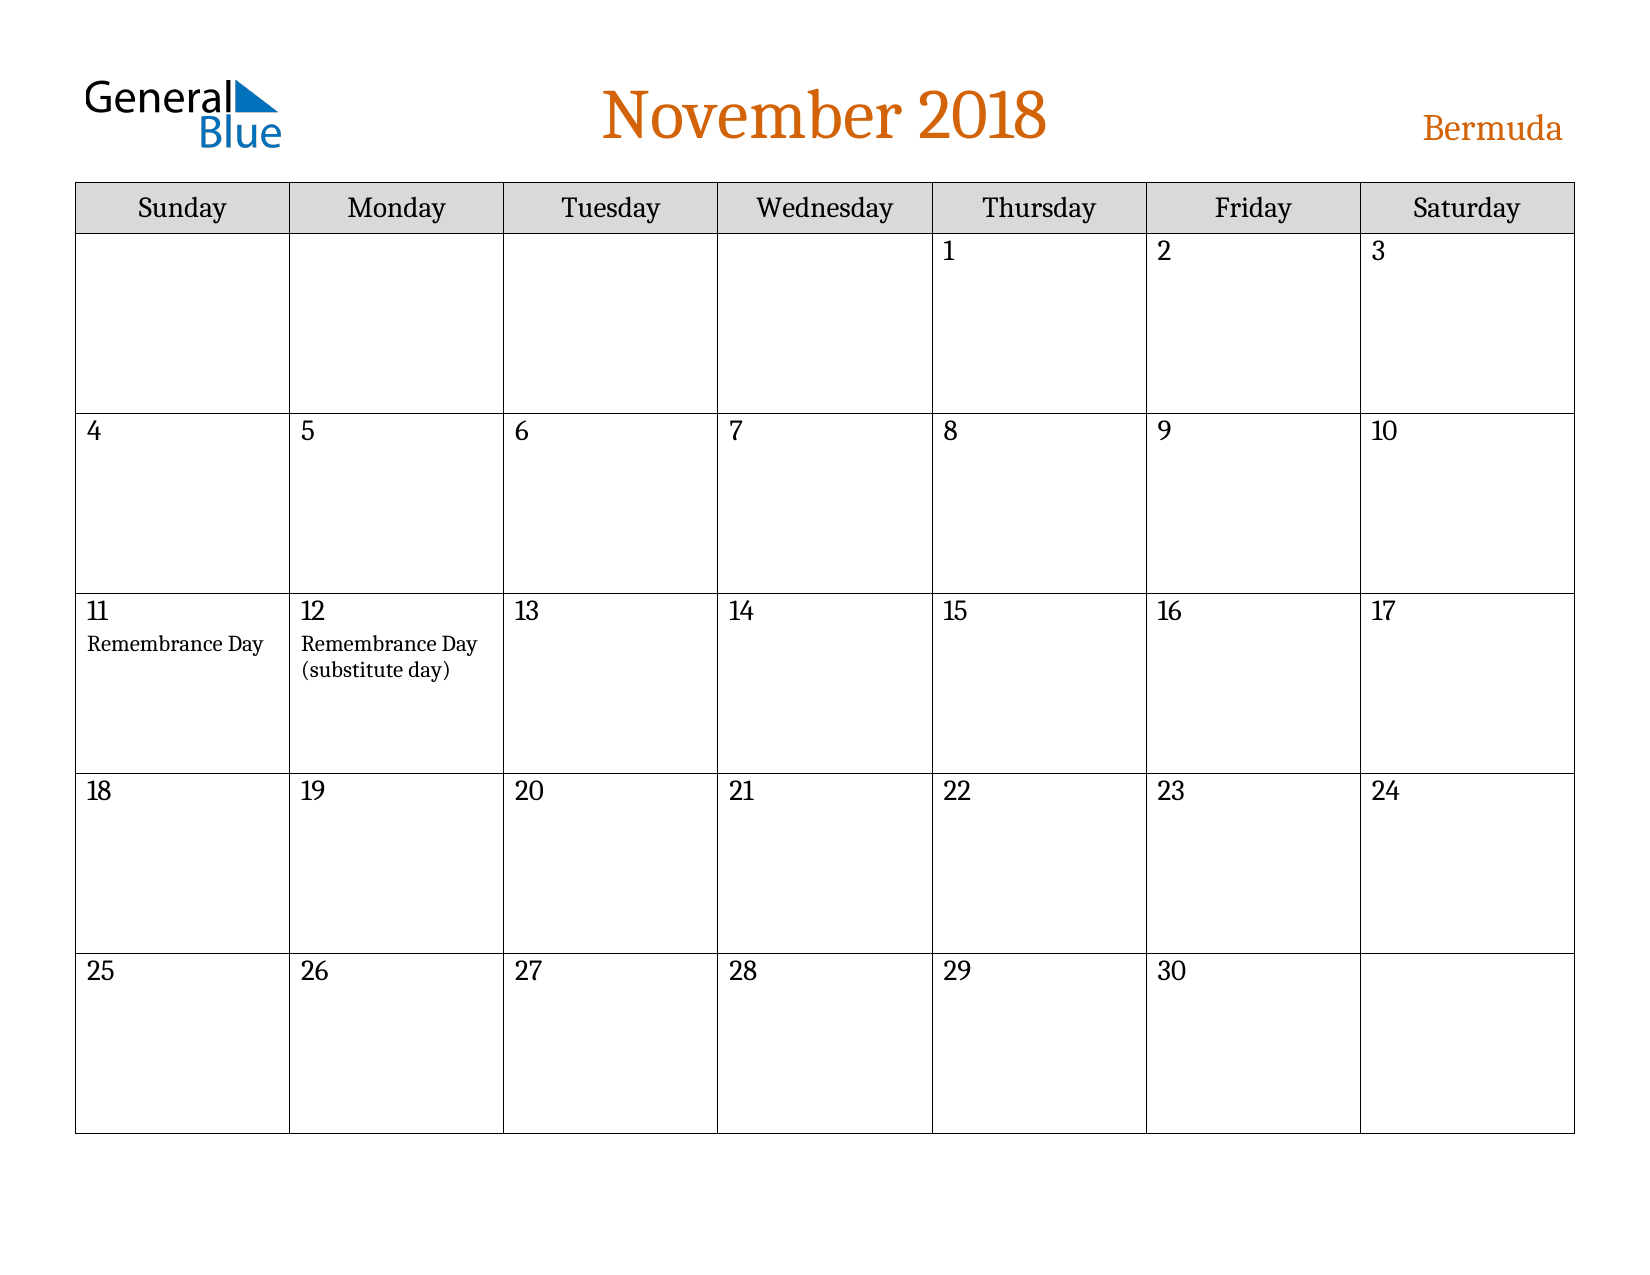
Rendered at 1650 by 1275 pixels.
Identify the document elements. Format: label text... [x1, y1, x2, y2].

table_cell [504, 270, 717, 413]
table_cell [76, 450, 289, 593]
table_cell 8 [933, 414, 1146, 450]
table_cell [1361, 270, 1574, 413]
table_cell 22 [933, 774, 1146, 810]
table_cell [933, 630, 1146, 773]
table_cell [504, 234, 717, 270]
table_cell [933, 450, 1146, 593]
table_cell [1361, 954, 1574, 990]
table_cell 27 [504, 954, 717, 990]
picture [86, 80, 281, 148]
table_header [76, 75, 503, 182]
table_cell [718, 990, 932, 1133]
table_cell Remembrance Day [76, 630, 289, 773]
table_cell [1361, 990, 1574, 1133]
table_header Bermuda [1146, 75, 1574, 182]
table_cell [933, 990, 1146, 1133]
table_cell [76, 810, 289, 953]
table_cell [1147, 810, 1360, 953]
table_cell Monday [290, 183, 503, 233]
table_cell [718, 234, 932, 270]
table_cell 14 [718, 594, 932, 630]
table_cell 13 [504, 594, 717, 630]
table_cell [290, 450, 503, 593]
table_cell Friday [1147, 183, 1360, 233]
table_cell 30 [1147, 954, 1360, 990]
table_cell [76, 234, 289, 270]
table_cell 11 [76, 594, 289, 630]
table_cell Saturday [1361, 183, 1574, 233]
table_cell [718, 810, 932, 953]
table_cell [290, 990, 503, 1133]
table_cell [76, 990, 289, 1133]
table_cell [76, 270, 289, 413]
table_cell 10 [1361, 414, 1574, 450]
table_cell [1361, 450, 1574, 593]
table_cell [933, 270, 1146, 413]
table_cell 9 [1147, 414, 1360, 450]
table_cell [718, 630, 932, 773]
table_cell [718, 270, 932, 413]
table_cell [290, 810, 503, 953]
table_cell [1147, 270, 1360, 413]
table_cell 3 [1361, 234, 1574, 270]
table_cell [290, 234, 503, 270]
table_cell 26 [290, 954, 503, 990]
table_cell [1147, 630, 1360, 773]
table_cell 5 [290, 414, 503, 450]
table_cell 17 [1361, 594, 1574, 630]
table_cell [933, 810, 1146, 953]
table_cell Thursday [933, 183, 1146, 233]
table_cell 20 [504, 774, 717, 810]
table_header November 2018 [504, 75, 1146, 182]
table_cell 25 [76, 954, 289, 990]
table_cell 16 [1147, 594, 1360, 630]
table_cell [1147, 450, 1360, 593]
table_cell 6 [504, 414, 717, 450]
table_cell 1 [933, 234, 1146, 270]
table_cell Tuesday [504, 183, 717, 233]
table_cell Sunday [76, 183, 289, 233]
table_cell 7 [718, 414, 932, 450]
table_cell 24 [1361, 774, 1574, 810]
table_cell 18 [76, 774, 289, 810]
table_cell Remembrance Day (substitute day) [290, 630, 503, 773]
table_cell [1361, 810, 1574, 953]
table_cell [504, 630, 717, 773]
table_cell [504, 990, 717, 1133]
table_cell 12 [290, 594, 503, 630]
table_cell [504, 810, 717, 953]
table_cell [504, 450, 717, 593]
table_cell 21 [718, 774, 932, 810]
table_cell 19 [290, 774, 503, 810]
table_cell 29 [933, 954, 1146, 990]
table_cell 2 [1147, 234, 1360, 270]
table_cell 15 [933, 594, 1146, 630]
table_cell [290, 270, 503, 413]
table_cell Wednesday [718, 183, 932, 233]
table_cell 23 [1147, 774, 1360, 810]
table_cell 4 [76, 414, 289, 450]
table_cell [1147, 990, 1360, 1133]
table_cell [1361, 630, 1574, 773]
table_cell [718, 450, 932, 593]
table_cell 28 [718, 954, 932, 990]
